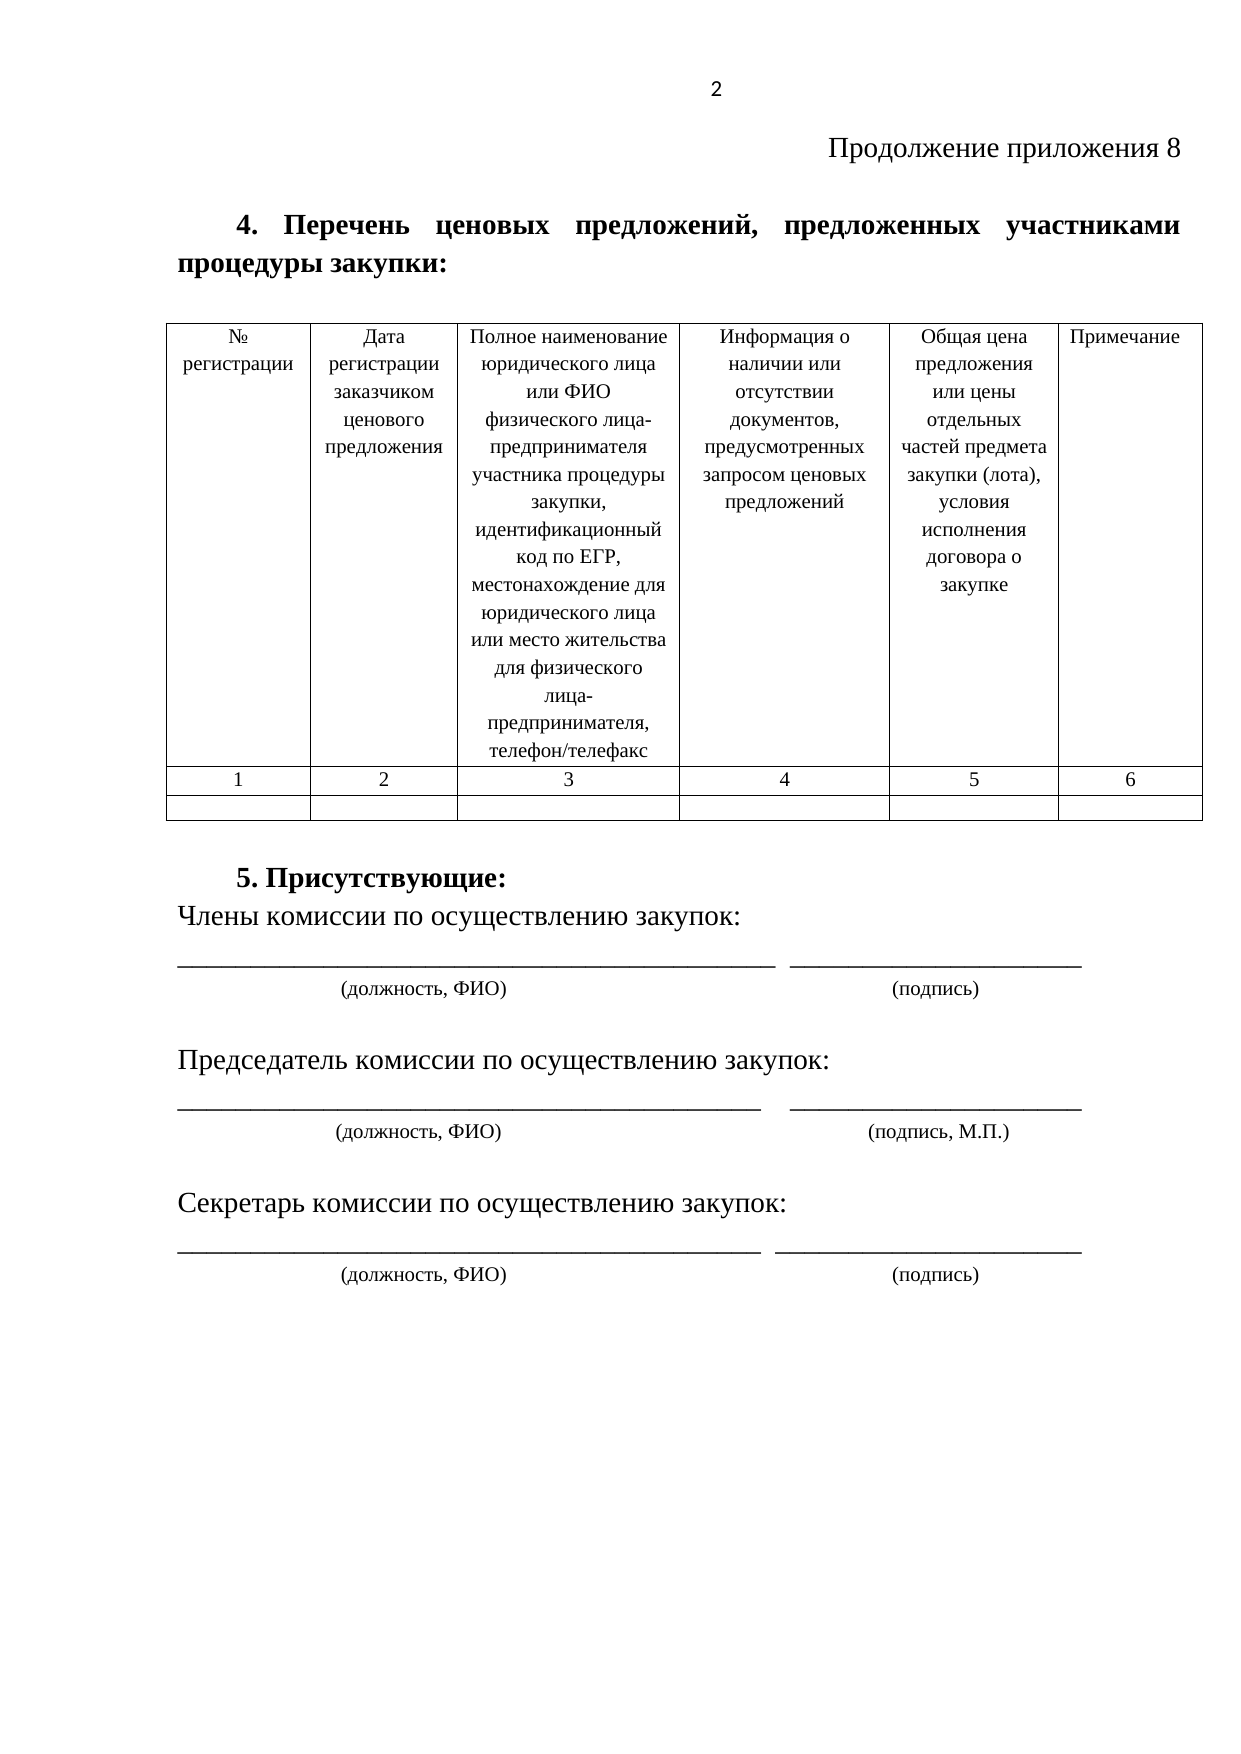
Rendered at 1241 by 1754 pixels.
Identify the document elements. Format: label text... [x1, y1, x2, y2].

table_cell [680, 796, 889, 820]
table_cell [458, 796, 679, 820]
text Председатель комиссии по осуществлению закупок: [177, 1042, 1181, 1075]
table_cell 2 [311, 767, 457, 794]
text 4. Перечень ценовых предложений, предложенных участниками процедуры закупки: [177, 207, 1181, 279]
text Продолжение приложения 8 [177, 130, 1181, 163]
text 5. Присутствующие: [177, 860, 1181, 893]
text ________________________________________ _____________________ [177, 1223, 1181, 1257]
text (должность, ФИО) (подпись, М.П.) [177, 1119, 1181, 1143]
text ________________________________________ ____________________ [177, 1080, 1181, 1114]
table_cell 6 [1059, 767, 1202, 794]
table_header № регистрации [167, 324, 310, 766]
table_header Примечание [1059, 324, 1202, 766]
table_cell [311, 796, 457, 820]
table_cell 1 [167, 767, 310, 794]
table_cell [167, 796, 310, 820]
table_header Дата регистрации заказчиком ценового предложения [311, 324, 457, 766]
table_cell 3 [458, 767, 679, 794]
table_cell [890, 796, 1058, 820]
text (должность, ФИО) (подпись) [177, 1262, 1181, 1286]
table_cell [1059, 796, 1202, 820]
text (должность, ФИО) (подпись) [177, 976, 1181, 1000]
table_header Информация о наличии или отсутствии документов, предусмотренных запросом ценовых предложений [680, 324, 889, 766]
table_cell 5 [890, 767, 1058, 794]
table_header Полное наименование юридического лица или ФИО физического лица-предпринимателя участника процедуры закупки, идентификационный код по ЕГР, местонахождение для юридического лица или место жительства для физического лица-предпринимателя, телефон/телефакс [458, 324, 679, 766]
table_header Общая цена предложения или цены отдельных частей предмета закупки (лота), условия исполнения договора о закупке [890, 324, 1058, 766]
text _________________________________________ ____________________ [177, 937, 1181, 971]
text Секретарь комиссии по осуществлению закупок: [177, 1185, 1181, 1218]
table_cell 4 [680, 767, 889, 794]
text Члены комиссии по осуществлению закупок: [177, 898, 1181, 932]
